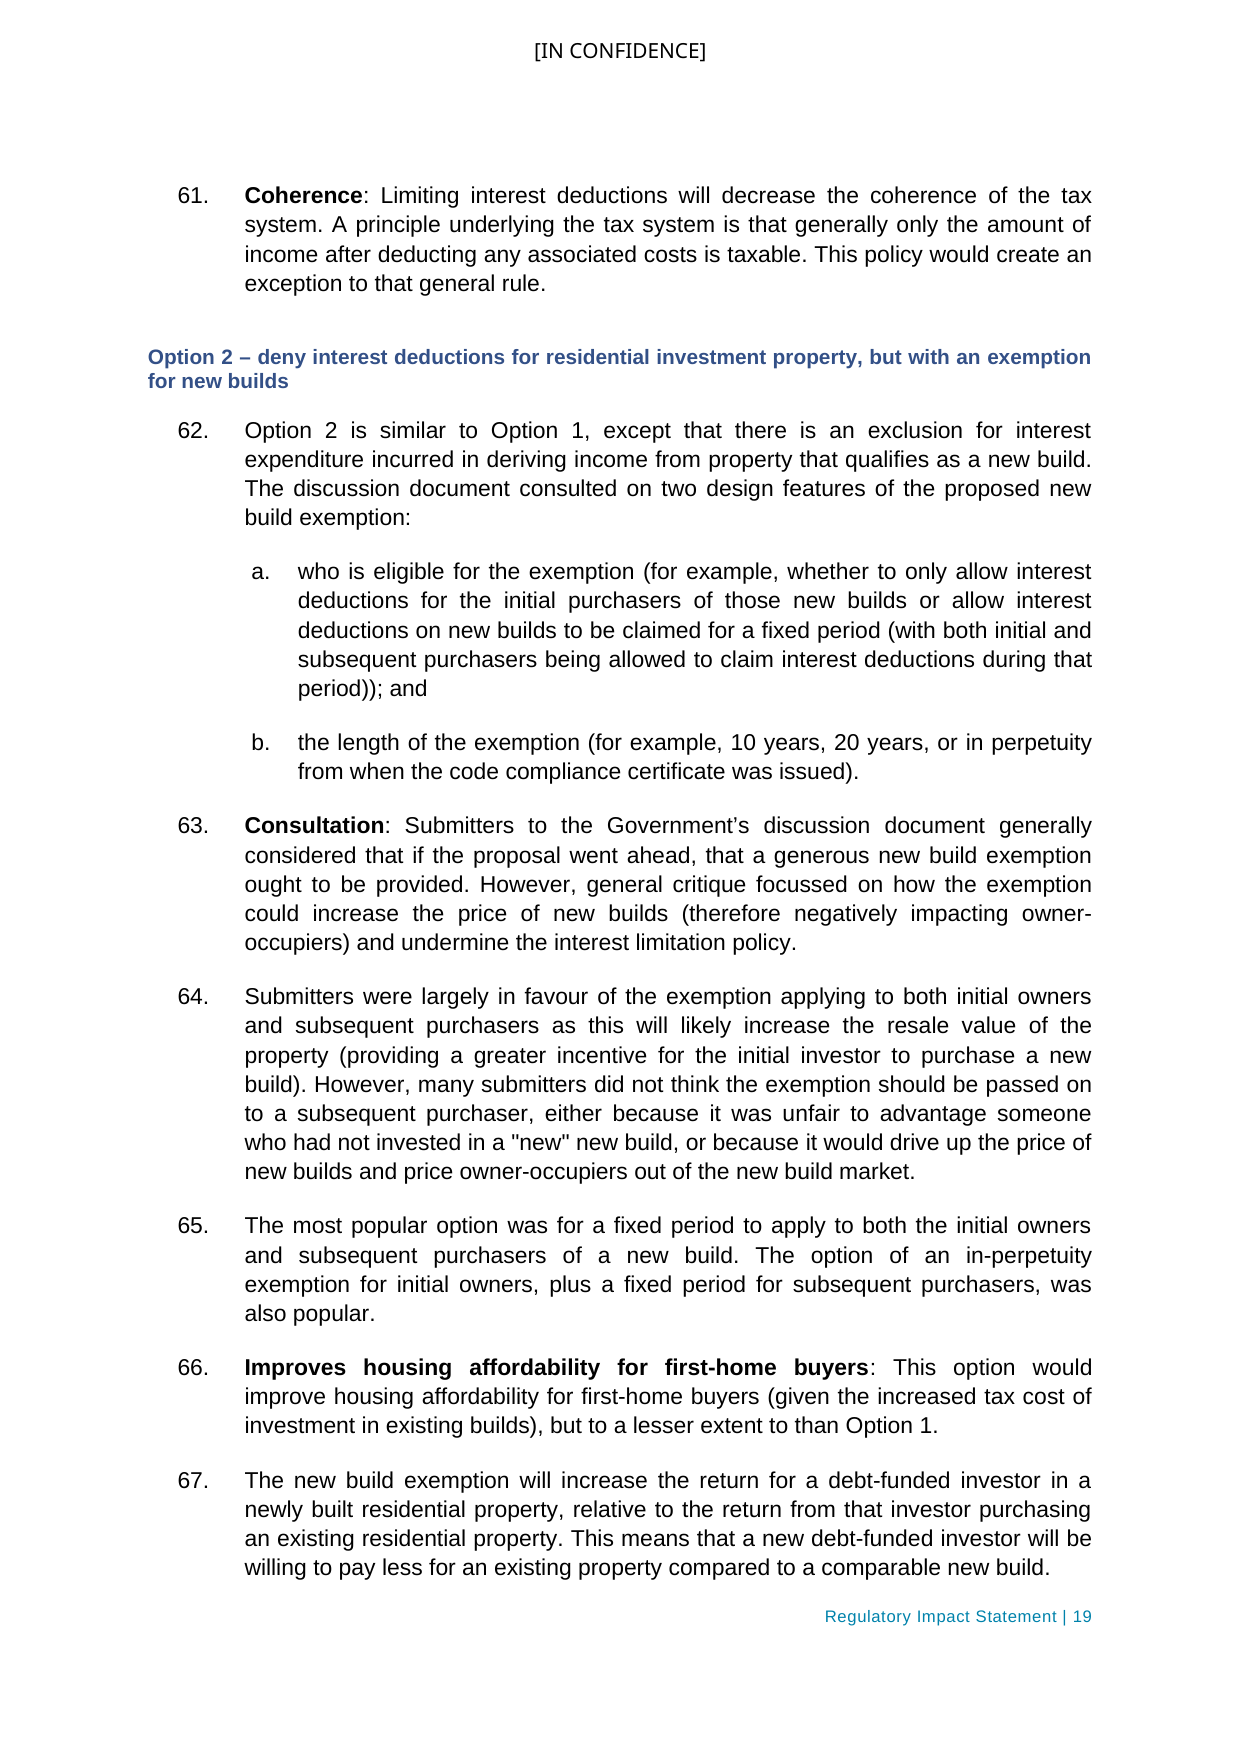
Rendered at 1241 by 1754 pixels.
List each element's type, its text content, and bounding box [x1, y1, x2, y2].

list Submitters were largely in favour of the exemption applying to both initial owners and subsequent purchasers as this will likely increase the resale value of the property (providing a greater incentive for the initial investor to purchase a new build). However, many submitters did not think the exemption should be passed on to a subsequent purchaser, either because it was unfair to advantage someone who had not invested in a "new" new build, or because it would drive up the price of new builds and price owner-occupiers out of the new build market. [177, 980, 1092, 1184]
list Improves housing affordability for first-home buyers: This option would improve housing affordability for first-home buyers (given the increased tax cost of investment in existing builds), but to a lesser extent to than Option 1. [177, 1351, 1092, 1439]
list Coherence: Limiting interest deductions will decrease the coherence of the tax system. A principle underlying the tax system is that generally only the amount of income after deducting any associated costs is taxable. This policy would create an exception to that general rule. [177, 179, 1092, 296]
list The most popular option was for a fixed period to apply to both the initial owners and subsequent purchasers of a new build. The option of an in-perpetuity exemption for initial owners, plus a fixed period for subsequent purchasers, was also popular. [177, 1209, 1092, 1326]
list the length of the exemption (for example, 10 years, 20 years, or in perpetuity from when the code compliance certificate was issued). [251, 726, 1092, 784]
list Option 2 is similar to Option 1, except that there is an exclusion for interest expenditure incurred in deriving income from property that qualifies as a new build. The discussion document consulted on two design features of the proposed new build exemption: [177, 414, 1092, 530]
picture [825, 1611, 832, 1622]
picture [1043, 1613, 1049, 1622]
list Consultation: Submitters to the Government’s discussion document generally considered that if the proposal went ahead, that a generous new build exemption ought to be provided. However, general critique focussed on how the exemption could increase the price of new builds (therefore negatively impacting owner-occupiers) and undermine the interest limitation policy. [177, 809, 1092, 955]
list The new build exemption will increase the return for a debt-funded investor in a newly built residential property, relative to the return from that investor purchasing an existing residential property. This means that a new debt-funded investor will be willing to pay less for an existing property compared to a comparable new build. [177, 1464, 1092, 1580]
list who is eligible for the exemption (for example, whether to only allow interest deductions for the initial purchasers of those new builds or allow interest deductions on new builds to be claimed for a fixed period (with both initial and subsequent purchasers being allowed to claim interest deductions during that period)); and [251, 555, 1092, 701]
subtitle Option 2 – deny interest deductions for residential investment property, but with an exemption for new builds [148, 321, 1092, 393]
